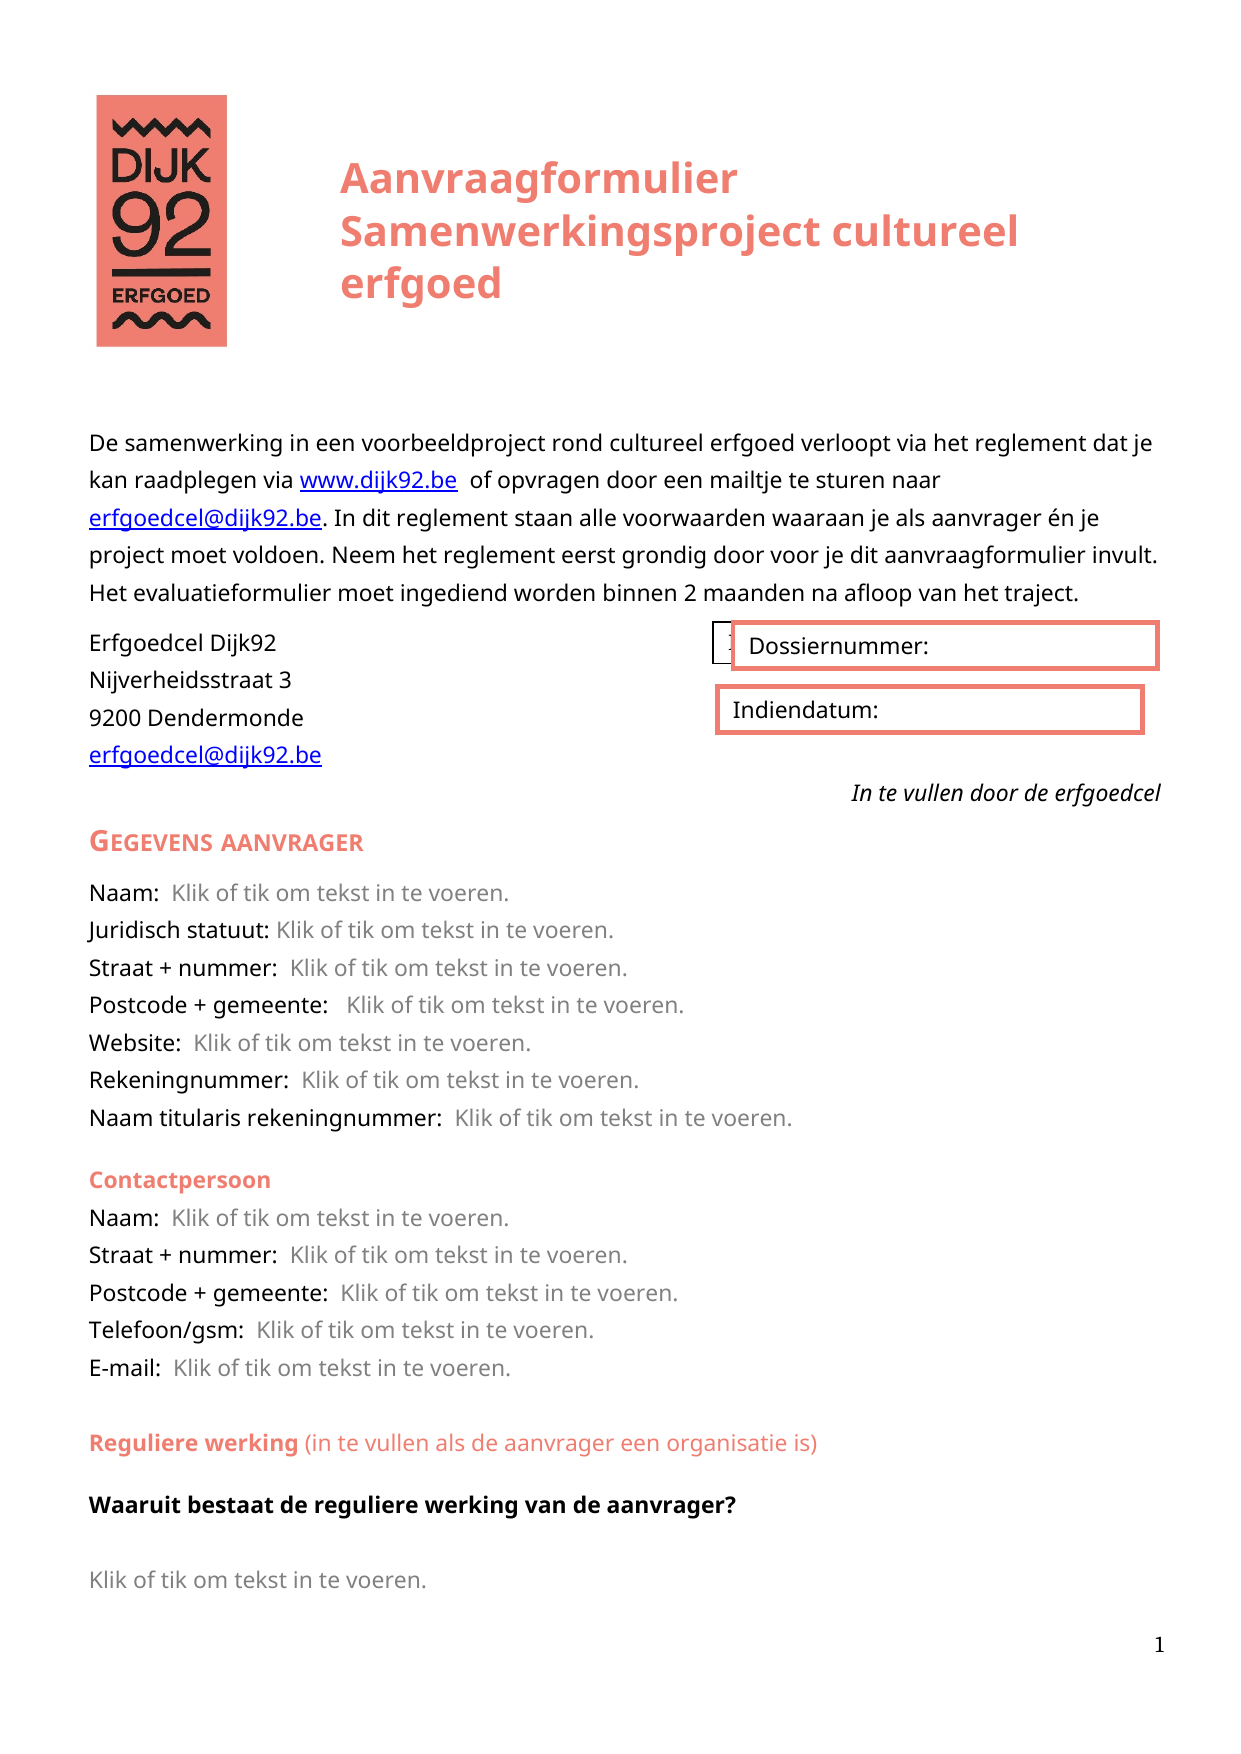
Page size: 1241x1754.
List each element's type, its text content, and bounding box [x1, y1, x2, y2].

text Samenwerkingsproject cultureel erfgoed [340, 204, 1163, 308]
picture [88, 87, 235, 355]
text Telefoon/gsm: [89, 1308, 1163, 1346]
text Website: [89, 1021, 1163, 1058]
text Postcode + gemeente: [89, 1271, 1163, 1308]
text De samenwerking in een voorbeeldproject rond cultureel erfgoed verloopt via het reglement dat je kan raadplegen via www.dijk92.be of opvragen door een mailtje te sturen naar erfgoedcel@dijk92.be. In dit reglement staan alle voorwaarden waaraan je als aanvrager én je project moet voldoen. Neem het reglement eerst grondig door voor je dit aanvraagformulier invult. Het evaluatieformulier moet ingediend worden binnen 2 maanden na afloop van het traject. [89, 421, 1163, 608]
text Waaruit bestaat de reguliere werking van de aanvrager? [89, 1483, 1163, 1521]
text Erfgoedcel Dijk92 Nijverheidsstraat 3 9200 Dendermonde erfgoedcel@dijk92.be [89, 621, 1163, 771]
text Juridisch statuut: [89, 908, 1163, 946]
text Rekeningnummer: [89, 1058, 1163, 1096]
text In te vullen door de erfgoedcel [605, 771, 1163, 808]
text Postcode + gemeente: [89, 983, 1163, 1021]
subtitle Aanvraagformulier [340, 100, 1163, 204]
text Naam: [89, 871, 1163, 908]
text E-mail: [89, 1346, 1163, 1383]
text Naam titularis rekeningnummer: [89, 1096, 1163, 1133]
text Naam: [89, 1196, 1163, 1233]
text Contactpersoon [89, 1158, 1163, 1196]
text Reguliere werking (in te vullen als de aanvrager een organisatie is) [89, 1421, 1163, 1458]
text Straat + nummer: [89, 946, 1163, 983]
text Straat + nummer: [89, 1233, 1163, 1271]
text Gegevens aanvrager [89, 821, 1163, 858]
